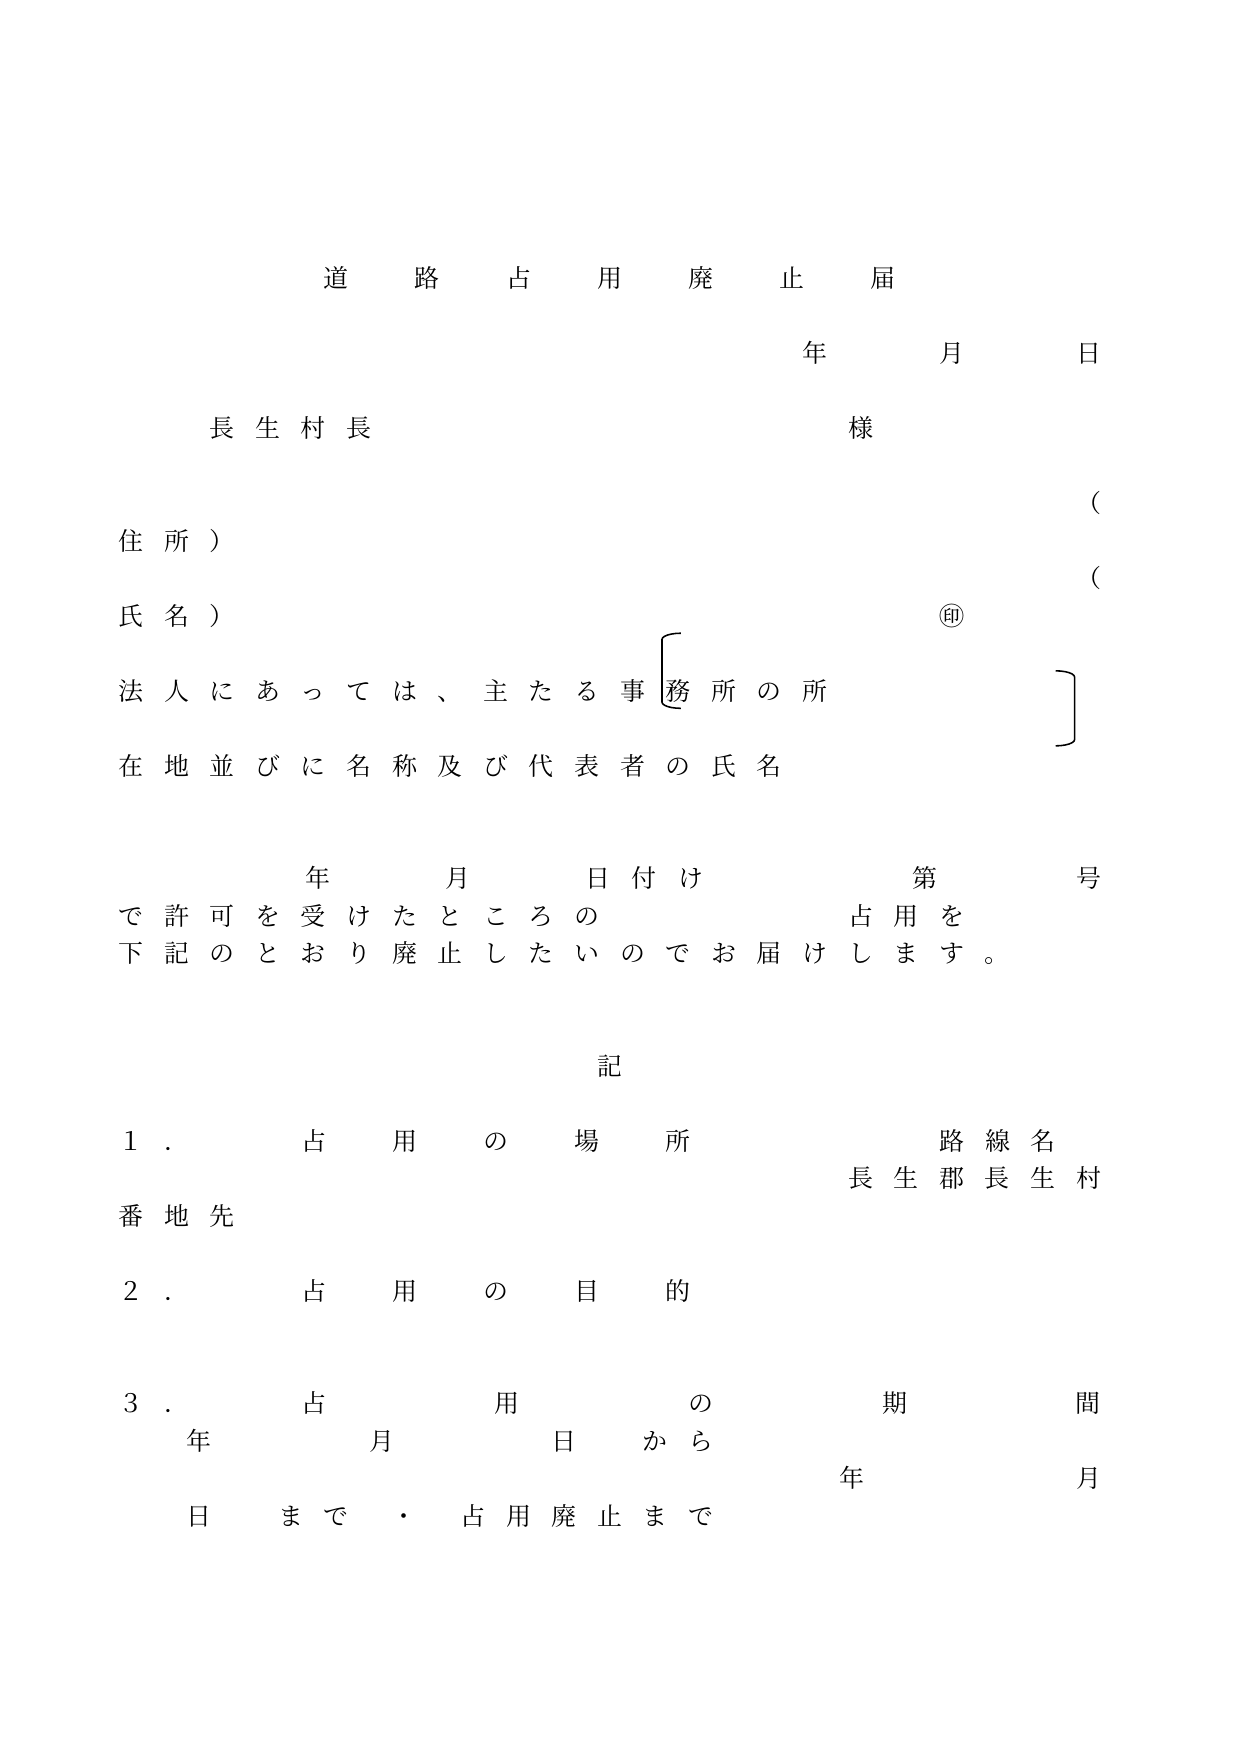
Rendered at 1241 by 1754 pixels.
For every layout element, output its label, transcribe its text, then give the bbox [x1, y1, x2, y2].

text 下記のとおり廃止したいのでお届けします。 [118, 933, 1122, 971]
text 年 月 日付け 第 号で許可を受けたところの 占用を [118, 858, 1122, 933]
list 占 用 の 場 所 路線名 [118, 1121, 1122, 1158]
text 年 月 日 [118, 333, 1122, 371]
text 番地先 [118, 1158, 1122, 1233]
text 道 路 占 用 廃 止 届 [118, 258, 1122, 296]
text （住所） [118, 483, 1122, 558]
list 占 用 の 期 間 年 月 日 から [118, 1383, 1122, 1458]
text 年 月 日 まで ・ 占用廃止まで [165, 1458, 1122, 1533]
text 在地並びに名称及び代表者の氏名 [118, 708, 1122, 783]
text （氏名） ㊞ [118, 558, 1122, 633]
text 法人にあっては、主たる事務所の所 [663, 633, 1122, 708]
text 長 様 [118, 408, 1122, 446]
text 記 [118, 1046, 1122, 1083]
text 法人にあっては、主たる事務所の所 [118, 633, 668, 708]
list 占 用 の 目 的 [118, 1271, 1122, 1308]
